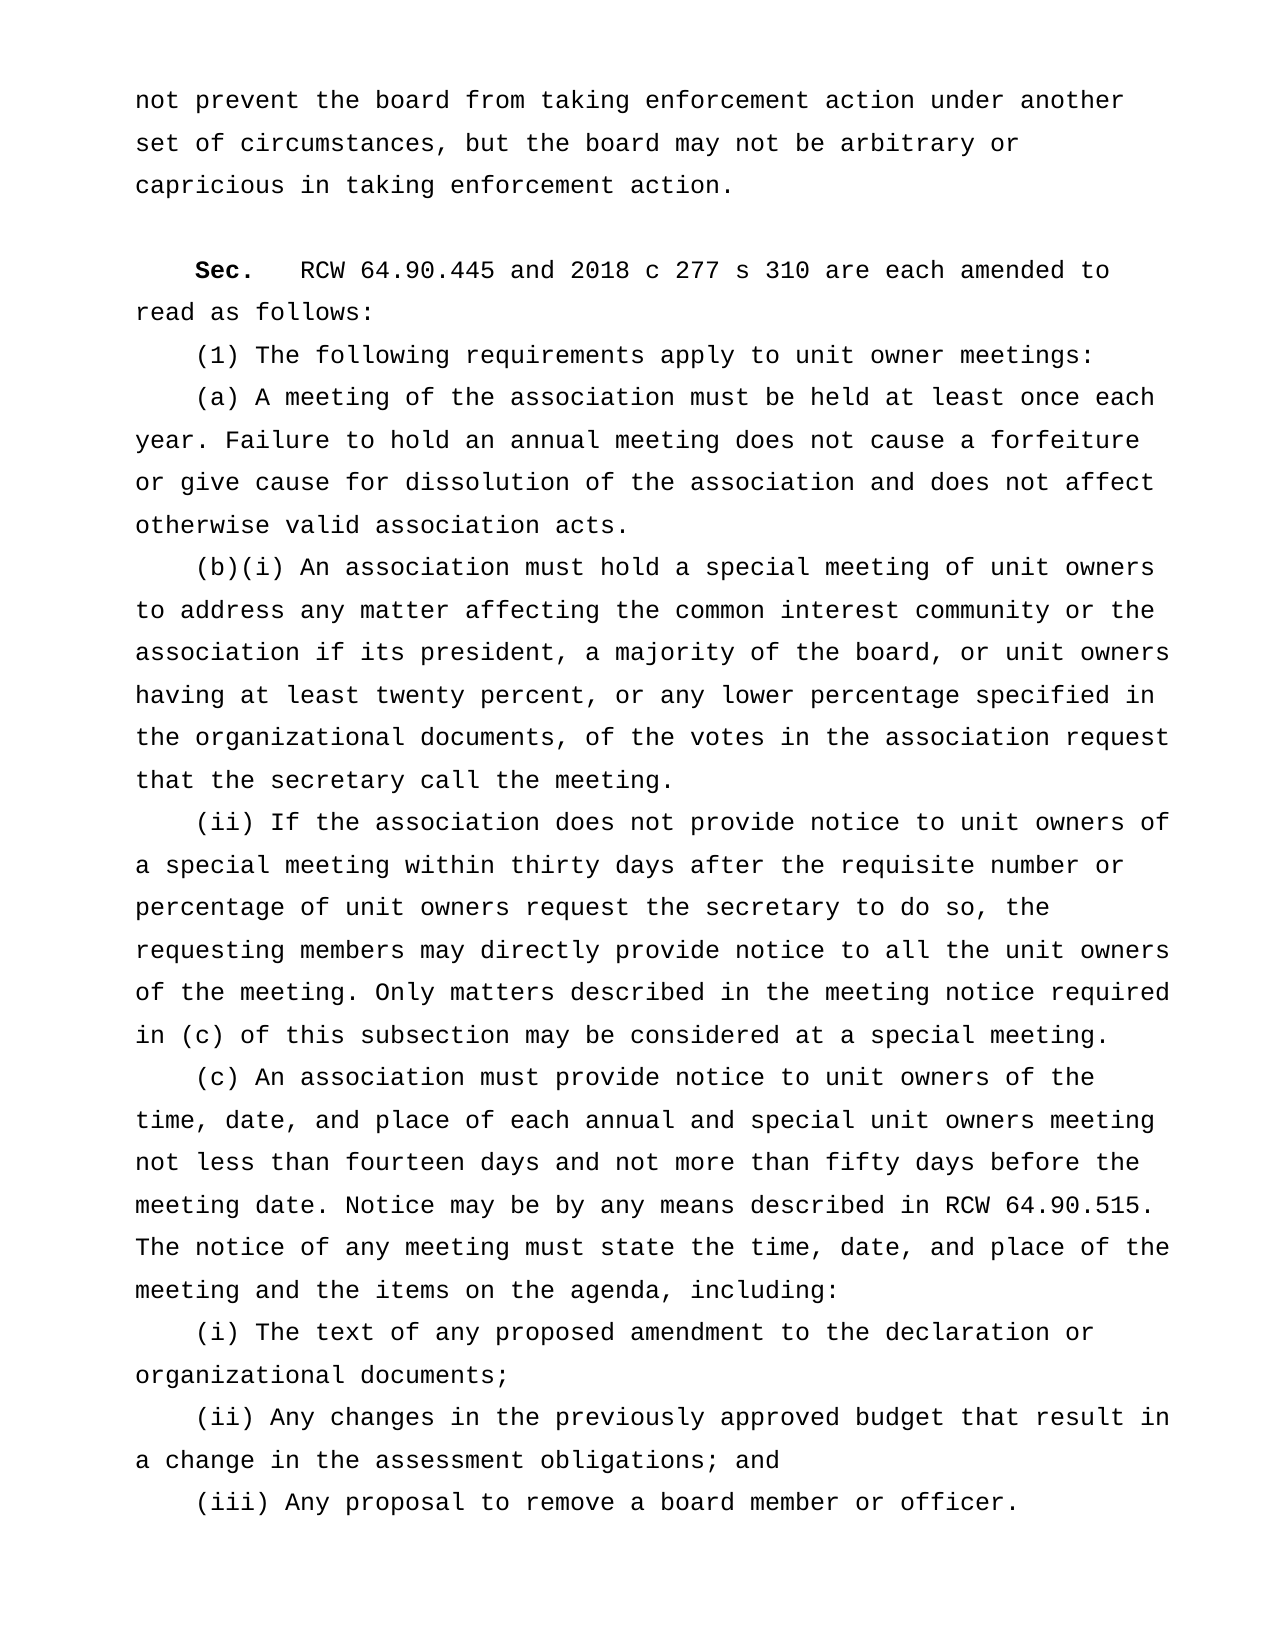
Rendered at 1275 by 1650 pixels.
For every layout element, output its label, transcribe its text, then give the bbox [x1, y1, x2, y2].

text (a) A meeting of the association must be held at least once each year. Failure to hold an annual meeting does not cause a forfeiture or give cause for dissolution of the association and does not affect otherwise valid association acts. [135, 372, 1170, 542]
text (1) The following requirements apply to unit owner meetings: [135, 329, 1170, 372]
text (c) An association must provide notice to unit owners of the time, date, and place of each annual and special unit owners meeting not less than fourteen days and not more than fifty days before the meeting date. Notice may be by any means described in RCW 64.90.515. The notice of any meeting must state the time, date, and place of the meeting and the items on the agenda, including: [135, 1052, 1170, 1307]
text (ii) If the association does not provide notice to unit owners of a special meeting within thirty days after the requisite number or percentage of unit owners request the secretary to do so, the requesting members may directly provide notice to all the unit owners of the meeting. Only matters described in the meeting notice required in (c) of this subsection may be considered at a special meeting. [135, 797, 1170, 1052]
text (ii) Any changes in the previously approved budget that result in a change in the assessment obligations; and [135, 1392, 1170, 1477]
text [135, 75, 1170, 202]
text (iii) Any proposal to remove a board member or officer. [135, 1477, 1170, 1519]
text (i) The text of any proposed amendment to the declaration or organizational documents; [135, 1307, 1170, 1392]
text Sec. RCW 64.90.445 and 2018 c 277 s 310 are each amended to read as follows: [135, 244, 1170, 329]
text (b)(i) An association must hold a special meeting of unit owners to address any matter affecting the common interest community or the association if its president, a majority of the board, or unit owners having at least twenty percent, or any lower percentage specified in the organizational documents, of the votes in the association request that the secretary call the meeting. [135, 542, 1170, 797]
